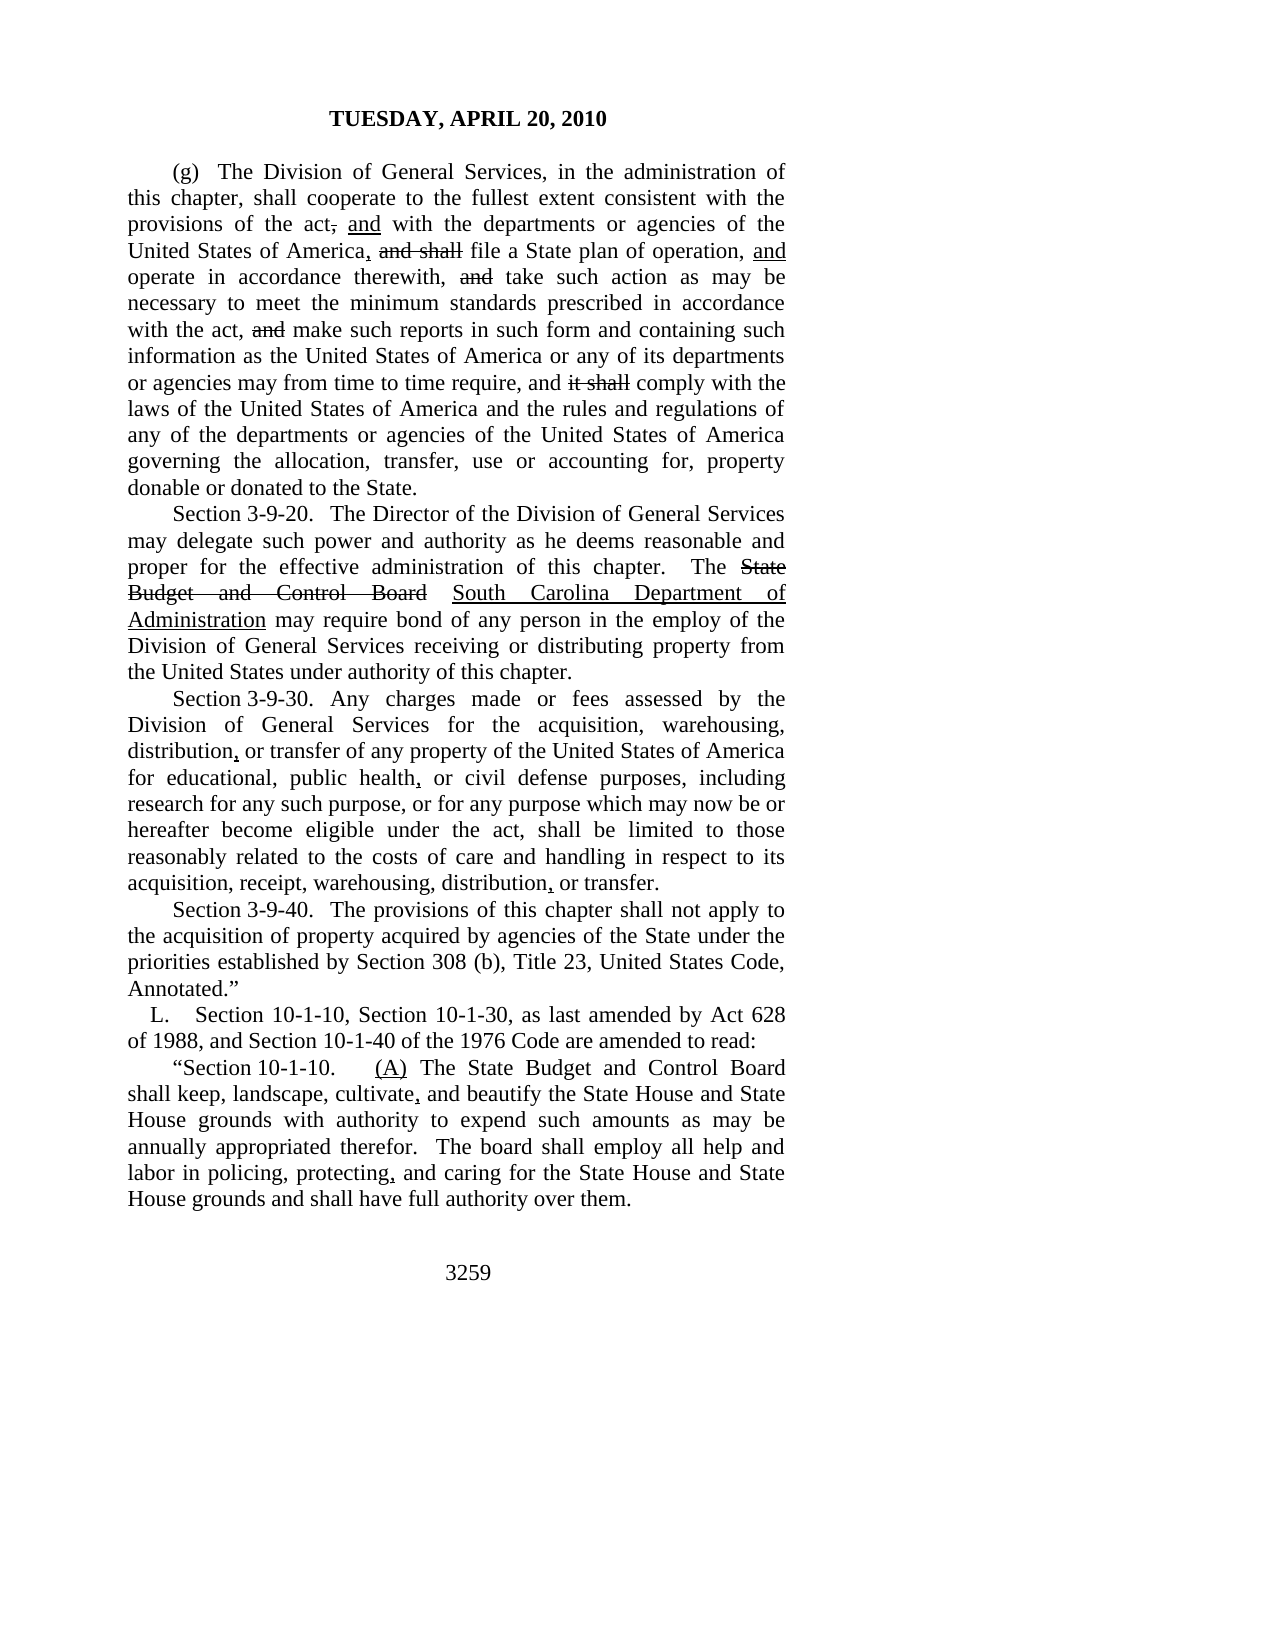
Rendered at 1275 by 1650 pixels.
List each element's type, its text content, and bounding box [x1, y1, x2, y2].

text Section 3-9-40. The provisions of this chapter shall not apply to the acquisition of property acquired by agencies of the State under the priorities established by Section 308 (b), Title 23, United States Code, Annotated.” [127, 896, 786, 1001]
text (g) The Division of General Services, in the administration of this chapter, shall cooperate to the fullest extent consistent with the provisions of the act, and with the departments or agencies of the United States of America, and shall file a State plan of operation, and operate in accordance therewith, and take such action as may be necessary to meet the minimum standards prescribed in accordance with the act, and make such reports in such form and containing such information as the United States of America or any of its departments or agencies may from time to time require, and it shall comply with the laws of the United States of America and the rules and regulations of any of the departments or agencies of the United States of America governing the allocation, transfer, use or accounting for, property donable or donated to the State. [127, 158, 786, 500]
text Section 3-9-30. Any charges made or fees assessed by the Division of General Services for the acquisition, warehousing, distribution, or transfer of any property of the United States of America for educational, public health, or civil defense purposes, including research for any such purpose, or for any purpose which may now be or hereafter become eligible under the act, shall be limited to those reasonably related to the costs of care and handling in respect to its acquisition, receipt, warehousing, distribution, or transfer. [127, 685, 786, 896]
text L. Section 10-1-10, Section 10-1-30, as last amended by Act 628 of 1988, and Section 10-1-40 of the 1976 Code are amended to read: [127, 1001, 786, 1054]
text Section 3-9-20. The Director of the Division of General Services may delegate such power and authority as he deems reasonable and proper for the effective administration of this chapter. The State Budget and Control Board South Carolina Department of Administration may require bond of any person in the employ of the Division of General Services receiving or distributing property from the United States under authority of this chapter. [127, 500, 786, 685]
text “Section 10-1-10. (A) The State Budget and Control Board shall keep, landscape, cultivate, and beautify the State House and State House grounds with authority to expend such amounts as may be annually appropriated therefor. The board shall employ all help and labor in policing, protecting, and caring for the State House and State House grounds and shall have full authority over them. [127, 1054, 786, 1212]
